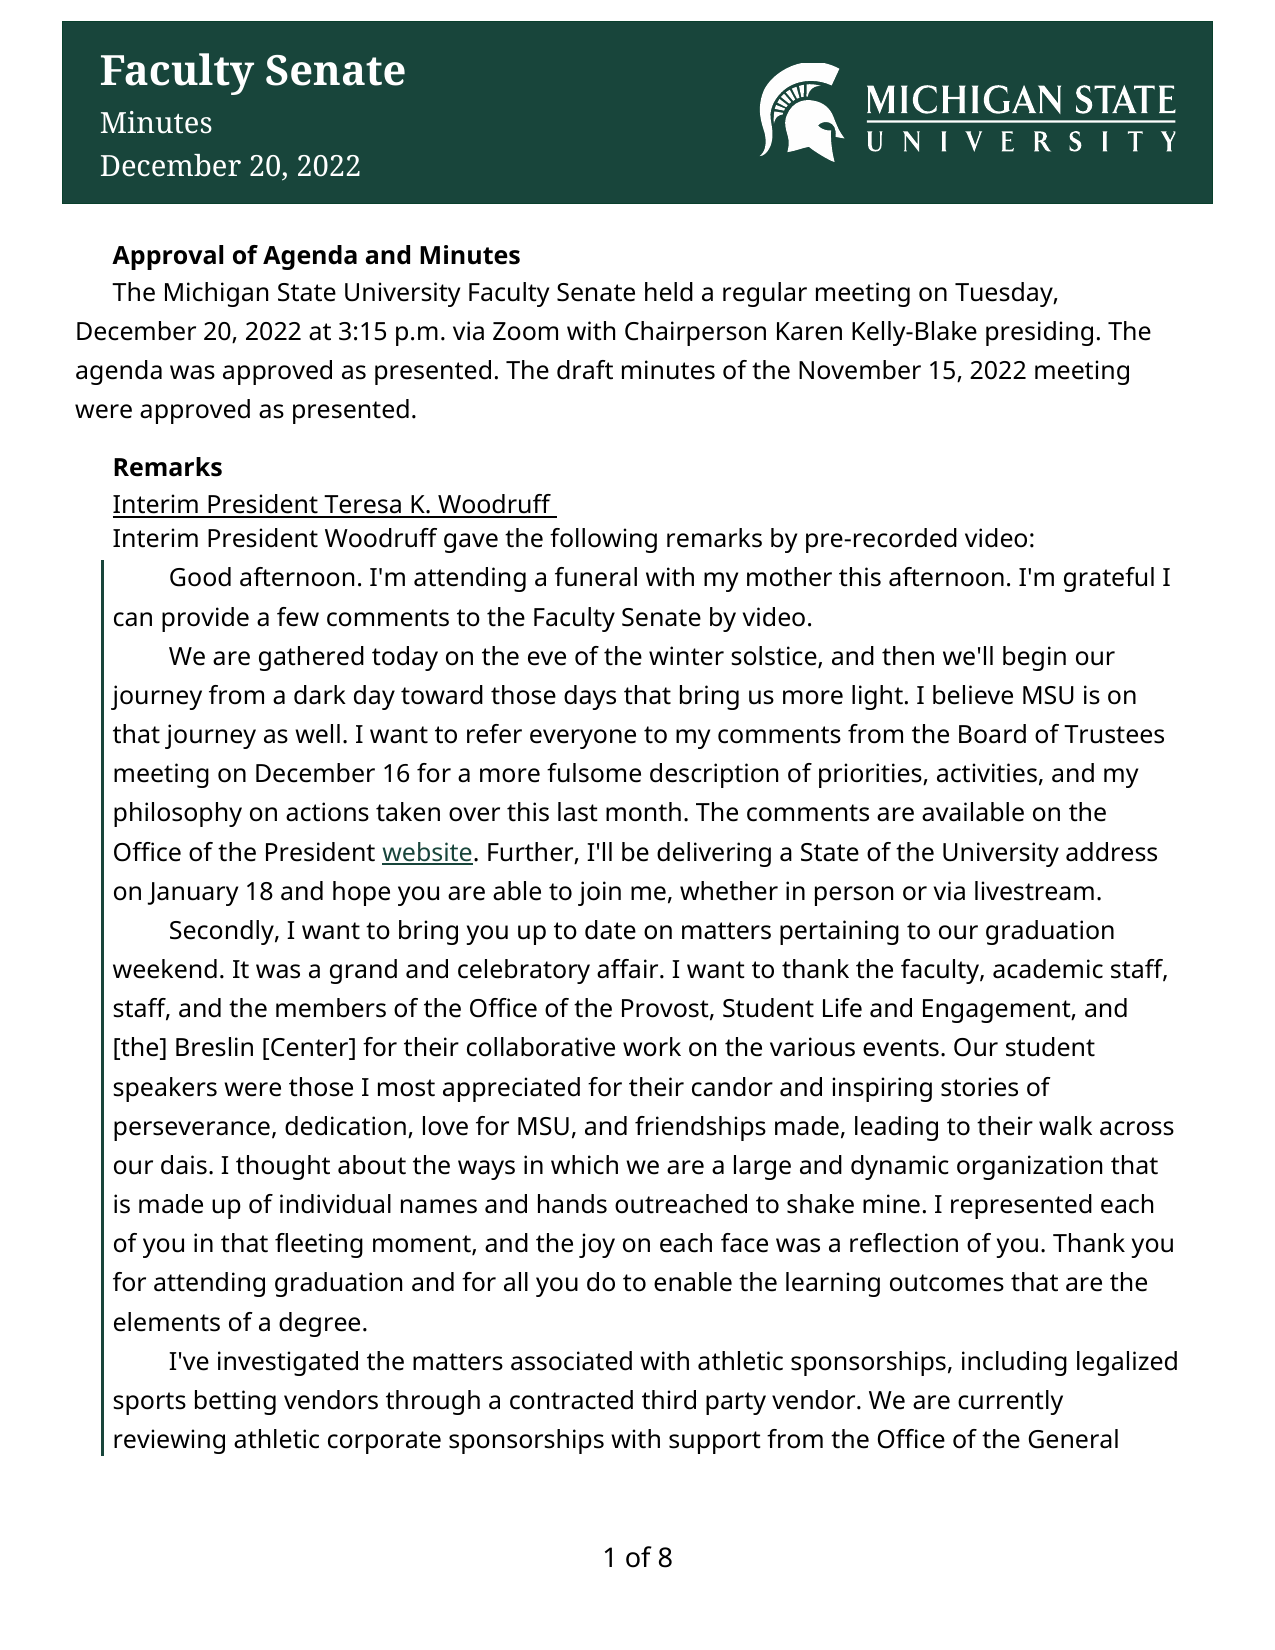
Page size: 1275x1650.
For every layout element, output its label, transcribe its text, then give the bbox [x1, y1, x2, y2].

text Interim President Teresa K. Woodruff [75, 487, 1181, 521]
text Good afternoon. I'm attending a funeral with my mother this afternoon. I'm grateful I can provide a few comments to the Faculty Senate by video. [104, 560, 1181, 633]
text We are gathered today on the eve of the winter solstice, and then we'll begin our journey from a dark day toward those days that bring us more light. I believe MSU is on that journey as well. I want to refer everyone to my comments from the Board of Trustees meeting on December 16 for a more fulsome description of priorities, activities, and my philosophy on actions taken over this last month. The comments are available on the Office of the President website. Further, I'll be delivering a State of the University address on January 18 and hope you are able to join me, whether in person or via livestream. [104, 638, 1181, 907]
text Secondly, I want to bring you up to date on matters pertaining to our graduation weekend. It was a grand and celebratory affair. I want to thank the faculty, academic staff, staff, and the members of the Office of the Provost, Student Life and Engagement, and [the] Breslin [Center] for their collaborative work on the various events. Our student speakers were those I most appreciated for their candor and inspiring stories of perseverance, dedication, love for MSU, and friendships made, leading to their walk across our dais. I thought about the ways in which we are a large and dynamic organization that is made up of individual names and hands outreached to shake mine. I represented each of you in that fleeting moment, and the joy on each face was a reflection of you. Thank you for attending graduation and for all you do to enable the learning outcomes that are the elements of a degree. [104, 913, 1181, 1338]
text The Michigan State University Faculty Senate held a regular meeting on Tuesday, December 20, 2022 at 3:15 p.m. via Zoom with Chairperson Karen Kelly-Blake presiding. The agenda was approved as presented. The draft minutes of the November 15, 2022 meeting were approved as presented. [75, 275, 1181, 426]
text Approval of Agenda and Minutes [75, 238, 1181, 272]
text Remarks [75, 450, 1181, 484]
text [104, 1343, 1181, 1456]
text Interim President Woodruff gave the following remarks by pre-recorded video: [75, 521, 1181, 555]
